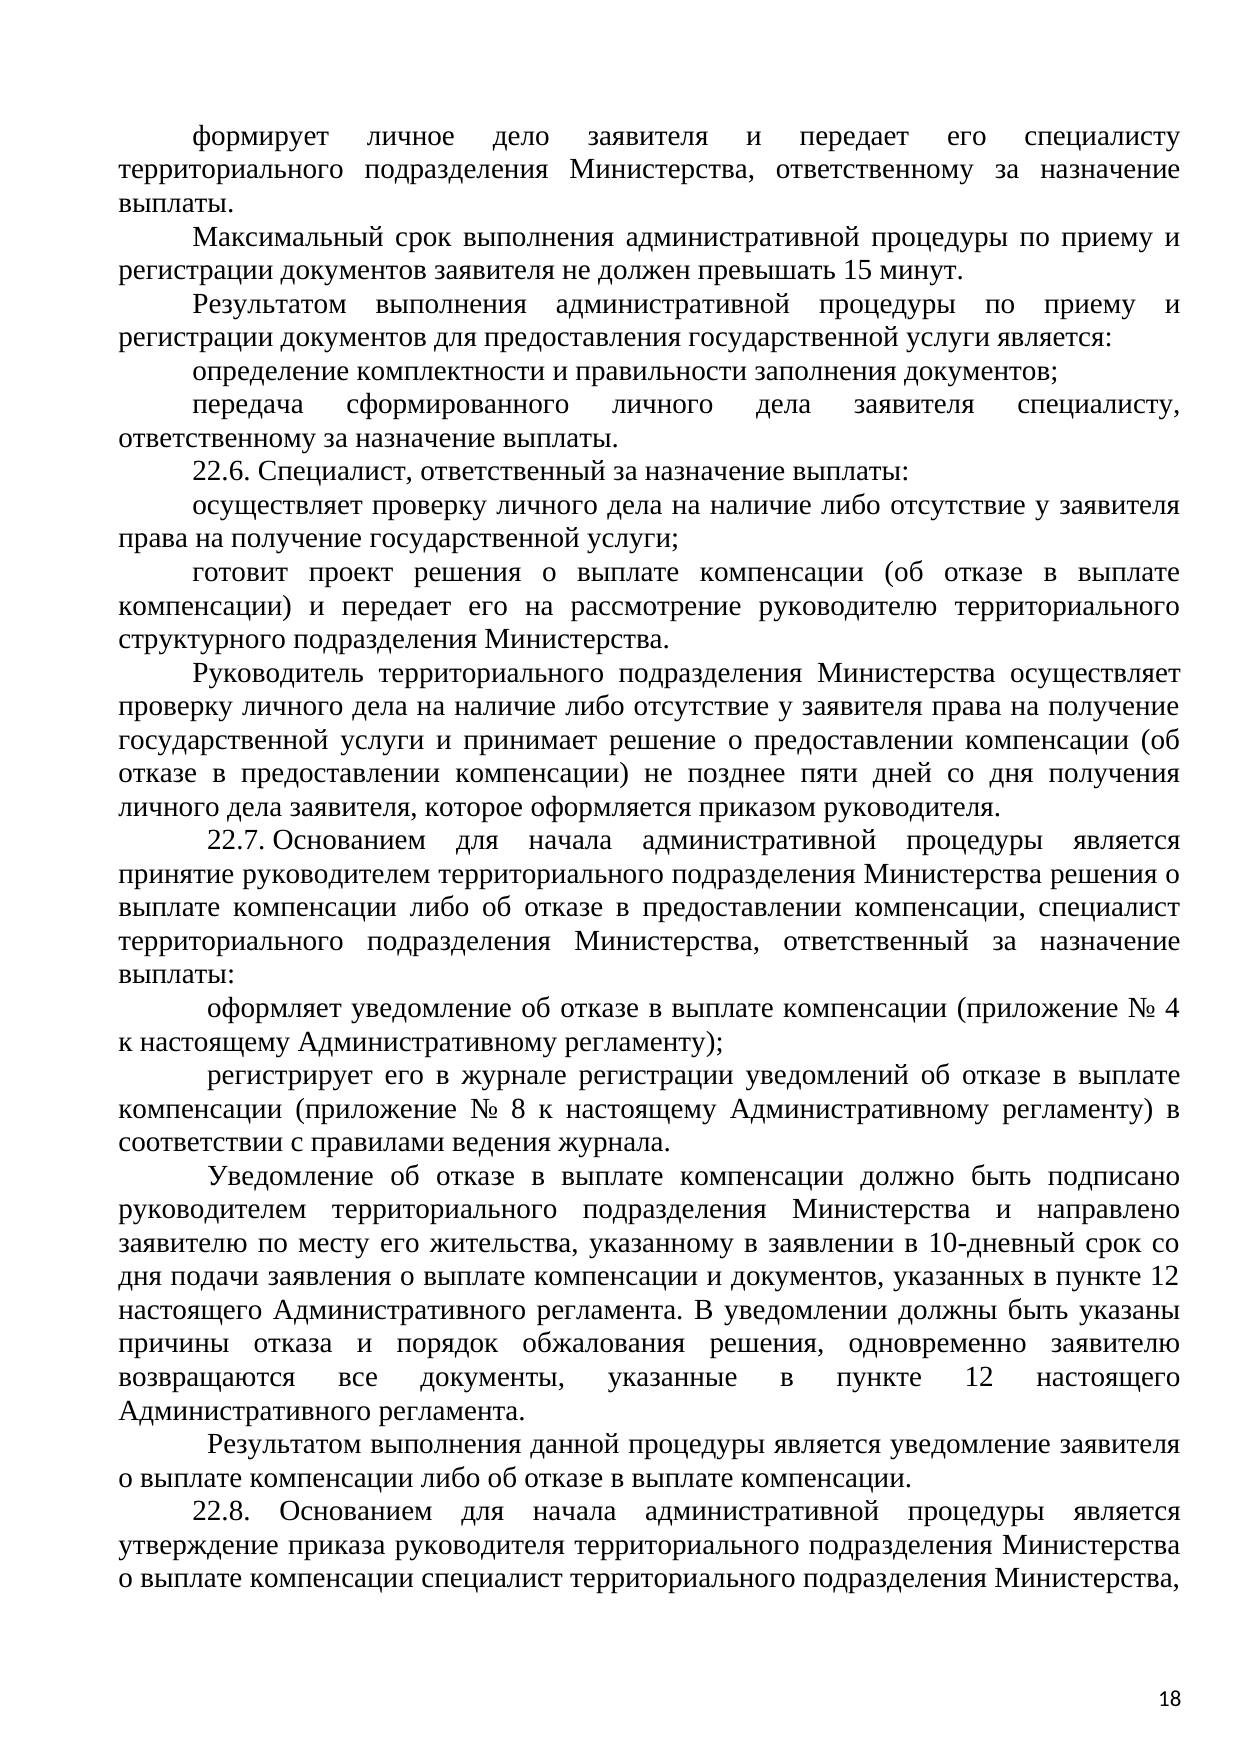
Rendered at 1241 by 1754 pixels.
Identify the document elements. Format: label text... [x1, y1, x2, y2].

text определение комплектности и правильности заполнения документов; [118, 353, 1181, 386]
text Результатом выполнения данной процедуры является уведомление заявителя о выплате компенсации либо об отказе в выплате компенсации. [118, 1426, 1181, 1493]
text передача сформированного личного дела заявителя специалисту, ответственному за назначение выплаты. [118, 386, 1181, 453]
text оформляет уведомление об отказе в выплате компенсации (приложение № 4 к настоящему Административному регламенту); [118, 990, 1181, 1057]
text формирует личное дело заявителя и передает его специалисту территориального подразделения Министерства, ответственному за назначение выплаты. [118, 118, 1181, 219]
text Результатом выполнения административной процедуры по приему и регистрации документов для предоставления государственной услуги является: [118, 286, 1181, 353]
text Максимальный срок выполнения административной процедуры по приему и регистрации документов заявителя не должен превышать 15 минут. [118, 219, 1181, 286]
text Руководитель территориального подразделения Министерства осуществляет проверку личного дела на наличие либо отсутствие у заявителя права на получение государственной услуги и принимает решение о предоставлении компенсации (об отказе в предоставлении компенсации) не позднее пяти дней со дня получения личного дела заявителя, которое оформляется приказом руководителя. [118, 655, 1181, 822]
text осуществляет проверку личного дела на наличие либо отсутствие у заявителя права на получение государственной услуги; [118, 487, 1181, 554]
text 22.7. Основанием для начала административной процедуры является принятие руководителем территориального подразделения Министерства решения о выплате компенсации либо об отказе в предоставлении компенсации, специалист территориального подразделения Министерства, ответственный за назначение выплаты: [118, 822, 1181, 990]
text готовит проект решения о выплате компенсации (об отказе в выплате компенсации) и передает его на рассмотрение руководителю территориального структурного подразделения Министерства. [118, 554, 1181, 655]
text регистрирует его в журнале регистрации уведомлений об отказе в выплате компенсации (приложение № 8 к настоящему Административному регламенту) в соответствии с правилами ведения журнала. [118, 1057, 1181, 1158]
text 22.6. Специалист, ответственный за назначение выплаты: [118, 453, 1181, 487]
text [118, 1493, 1181, 1594]
text Уведомление об отказе в выплате компенсации должно быть подписано руководителем территориального подразделения Министерства и направлено заявителю по месту его жительства, указанному в заявлении в 10-дневный срок со дня подачи заявления о выплате компенсации и документов, указанных в пункте 12 настоящего Административного регламента. В уведомлении должны быть указаны причины отказа и порядок обжалования решения, одновременно заявителю возвращаются все документы, указанные в пункте 12 настоящего Административного регламента. [118, 1158, 1181, 1426]
